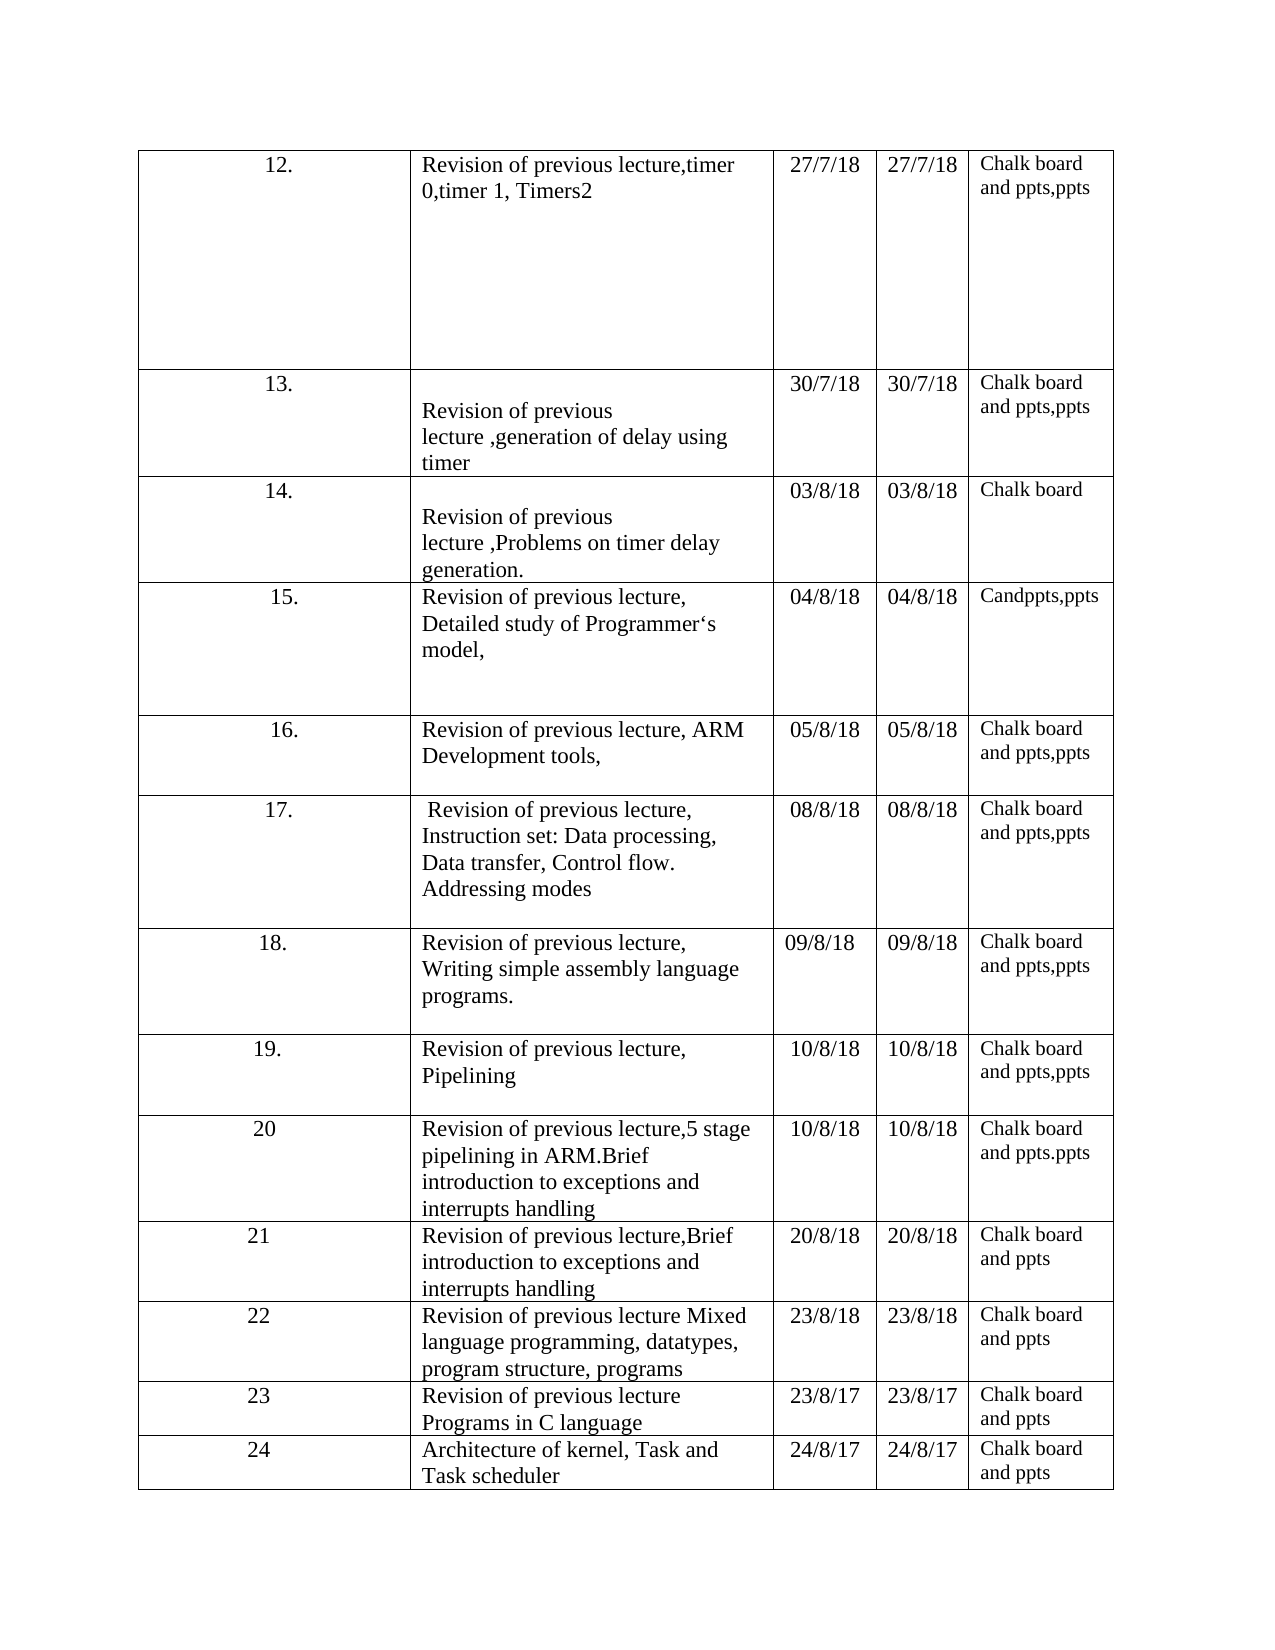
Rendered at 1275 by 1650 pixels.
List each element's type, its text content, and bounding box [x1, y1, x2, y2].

table_cell 27/7/18 [877, 151, 968, 369]
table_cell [969, 151, 1113, 369]
table_cell 24/8/17 [774, 1436, 876, 1489]
table_cell 23/8/17 [774, 1382, 876, 1435]
table_cell Revision of previous lecture Mixed language programming, datatypes, program structure, programs [411, 1302, 773, 1381]
table_cell Revision of previous lecture ,Problems on timer delay generation. [411, 477, 773, 582]
table_cell 20/8/18 [877, 1222, 968, 1301]
table_cell 03/8/18 [877, 477, 968, 582]
table_cell 10/8/18 [774, 1035, 876, 1114]
table_cell Chalk board and ppts,ppts [969, 370, 1113, 476]
table_cell Revision of previous lecture Programs in C language [411, 1382, 773, 1435]
table_cell 23/8/18 [774, 1302, 876, 1381]
table_cell 12. [139, 151, 410, 369]
table_cell Revision of previous lecture, ARM Development tools, [411, 716, 773, 795]
table_cell Revision of previous lecture, Writing simple assembly language programs. [411, 929, 773, 1034]
table_cell 04/8/18 [877, 583, 968, 715]
table_cell 30/7/18 [774, 370, 876, 476]
table_cell 16. [139, 716, 410, 795]
table_cell 23/8/17 [877, 1382, 968, 1435]
table_cell 05/8/18 [877, 716, 968, 795]
table_cell Chalk board and ppts [969, 1382, 1113, 1435]
table_cell Revision of previous lecture,timer 0,timer 1, Timers2 [411, 151, 773, 369]
table_cell 10/8/18 [877, 1116, 968, 1221]
table_cell 13. [139, 370, 410, 476]
table_cell Chalk board and ppts,ppts [969, 796, 1113, 928]
table_cell 03/8/18 [774, 477, 876, 582]
table_cell 08/8/18 [774, 796, 876, 928]
table_cell Architecture of kernel, Task and Task scheduler [411, 1436, 773, 1489]
table_cell 20 [139, 1116, 410, 1221]
table_cell 14. [139, 477, 410, 582]
table_cell 04/8/18 [774, 583, 876, 715]
table_cell 27/7/18 [774, 151, 876, 369]
table_cell Chalk board and ppts.ppts [969, 1116, 1113, 1221]
table_cell 08/8/18 [877, 796, 968, 928]
table_cell Revision of previous lecture,5 stage pipelining in ARM.Brief introduction to exceptions and interrupts handling [411, 1116, 773, 1221]
table_cell 30/7/18 [877, 370, 968, 476]
table_cell 23 [139, 1382, 410, 1435]
table_cell 10/8/18 [877, 1035, 968, 1114]
table_cell 22 [139, 1302, 410, 1381]
table_cell 09/8/18 [774, 929, 876, 1034]
table_cell 21 [139, 1222, 410, 1301]
table_cell 24/8/17 [877, 1436, 968, 1489]
table_cell Chalk board [969, 477, 1113, 582]
table_cell Chalk board and ppts,ppts [969, 716, 1113, 795]
table_cell Revision of previous lecture,Brief introduction to exceptions and interrupts handling [411, 1222, 773, 1301]
table_cell 10/8/18 [774, 1116, 876, 1221]
table_cell Revision of previous lecture, Instruction set: Data processing, Data transfer, Control flow. Addressing modes [411, 796, 773, 928]
table_cell 20/8/18 [774, 1222, 876, 1301]
table_cell Chalk board and ppts,ppts [969, 1035, 1113, 1114]
table_cell 18. [139, 929, 410, 1034]
table_cell 19. [139, 1035, 410, 1114]
table_cell Chalk board and ppts [969, 1222, 1113, 1301]
table_cell 05/8/18 [774, 716, 876, 795]
table_cell Revision of previous lecture ,generation of delay using timer [411, 370, 773, 476]
table_cell Chalk board and ppts [969, 1302, 1113, 1381]
table_cell 09/8/18 [877, 929, 968, 1034]
table_cell Revision of previous lecture, Pipelining [411, 1035, 773, 1114]
table_cell 15. [139, 583, 410, 715]
table_cell 24 [139, 1436, 410, 1489]
table_cell Candppts,ppts [969, 583, 1113, 715]
table_cell 23/8/18 [877, 1302, 968, 1381]
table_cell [969, 1436, 1113, 1489]
table_cell 17. [139, 796, 410, 928]
table_cell Chalk board and ppts,ppts [969, 929, 1113, 1034]
table_cell Revision of previous lecture, Detailed study of Programmer‘s model, [411, 583, 773, 715]
